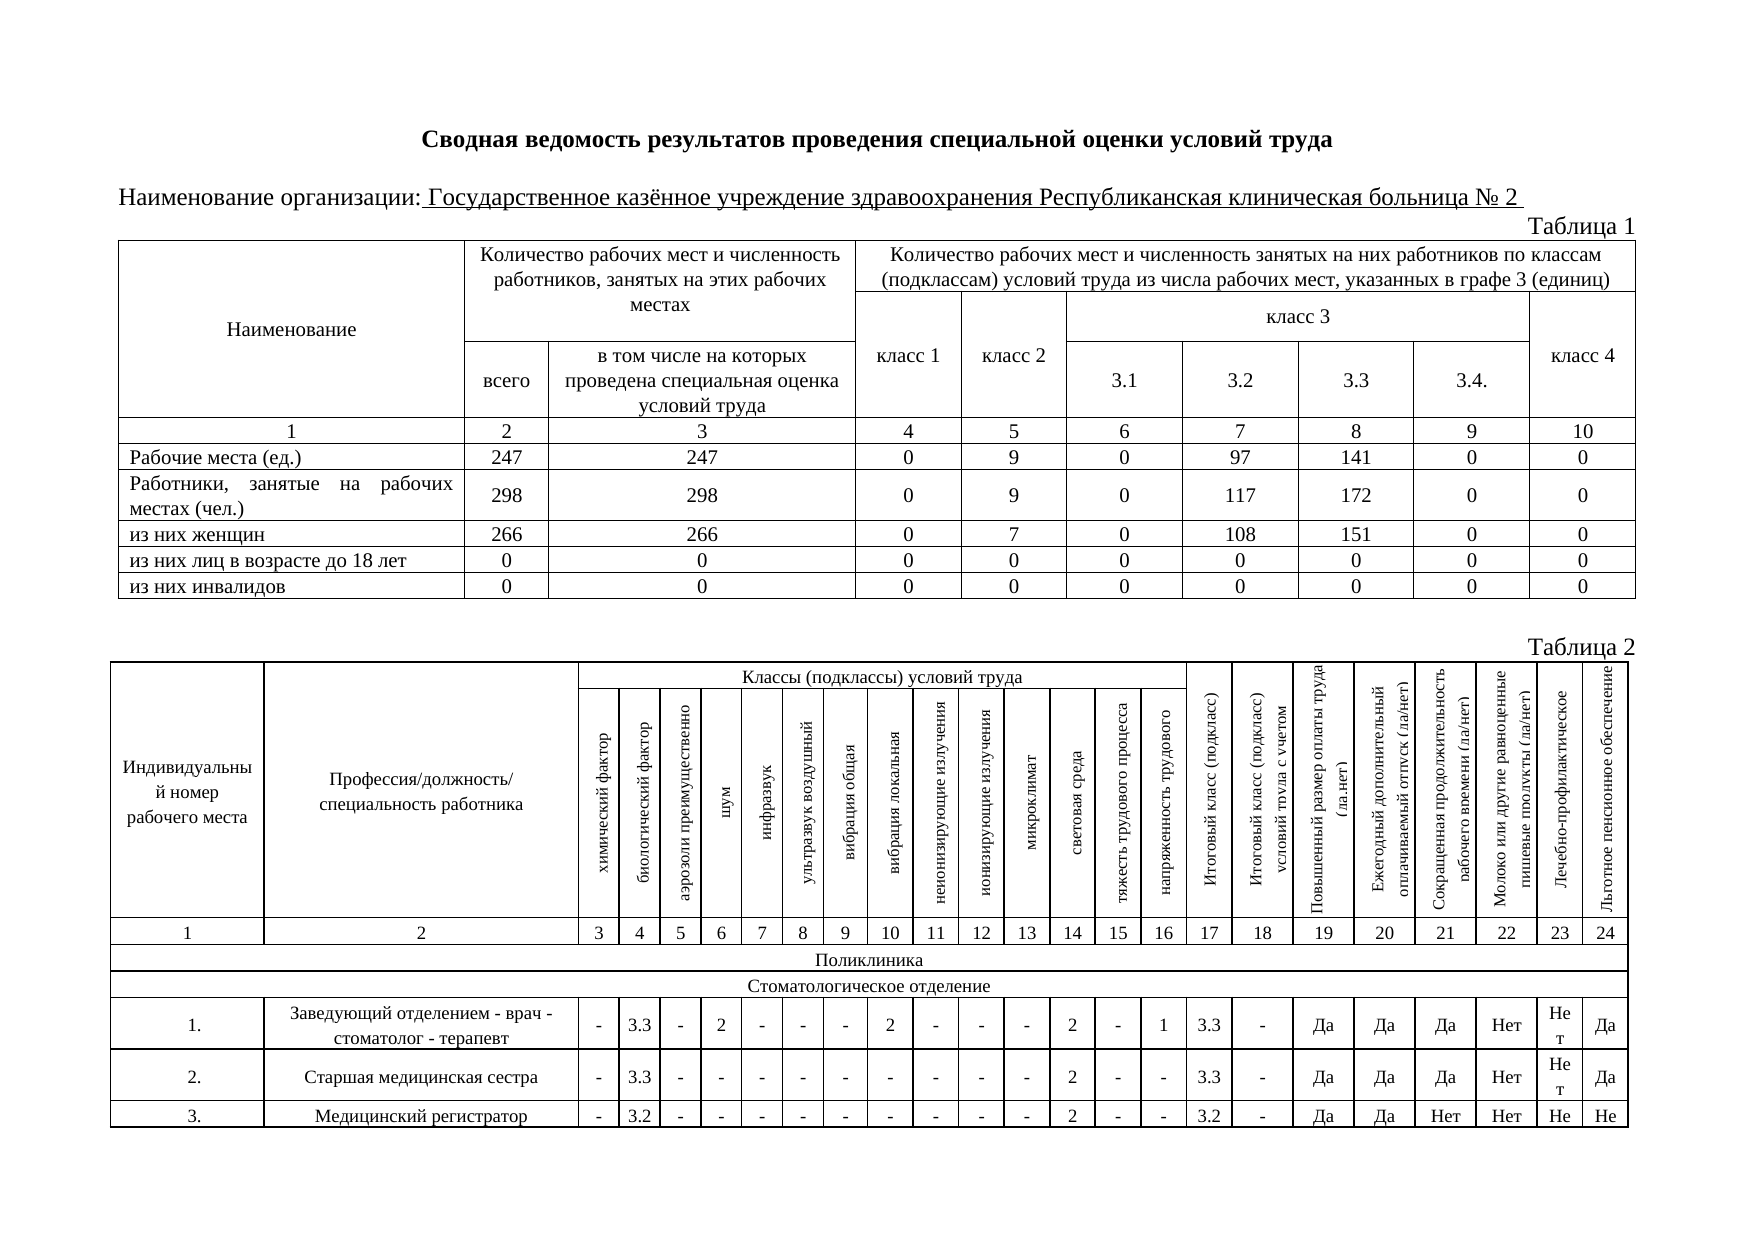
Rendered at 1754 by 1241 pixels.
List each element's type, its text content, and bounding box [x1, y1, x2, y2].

table_cell 0 [1530, 521, 1635, 546]
table_cell 7 [962, 521, 1066, 546]
table_cell Да [1583, 998, 1627, 1048]
table_cell 24 [1583, 918, 1627, 943]
table_header Сокращенная продолжительность рабочего времени (да/нет) [1416, 663, 1475, 917]
table_cell 4 [856, 418, 961, 443]
table_header Индивидуальный номер рабочего места [111, 663, 263, 917]
table_cell - [824, 1050, 867, 1100]
table_cell 22 [1477, 918, 1536, 943]
table_cell 12 [959, 918, 1003, 943]
table_cell Стоматологическое отделение [111, 972, 1627, 997]
table_cell 19 [1294, 918, 1353, 943]
table_cell - [914, 1101, 958, 1126]
table_header Профессия/должность/специальность работника [265, 663, 578, 917]
table_cell 2 [702, 998, 741, 1048]
table_cell 20 [1355, 918, 1414, 943]
text Таблица 2 [118, 632, 1636, 661]
table_cell 0 [856, 573, 961, 598]
table_cell 0 [962, 547, 1066, 572]
table_cell - [914, 1050, 958, 1100]
table_cell 5 [962, 418, 1066, 443]
table_cell биологический фактор [620, 689, 659, 917]
table_cell 0 [1183, 547, 1298, 572]
table_cell 1 [111, 918, 263, 943]
table_cell 247 [549, 444, 855, 469]
table_cell класс 3 [1067, 292, 1529, 341]
table_header Классы (подклассы) условий труда [579, 663, 1186, 688]
table_cell 11 [914, 918, 958, 943]
table_cell 9 [824, 918, 867, 943]
table_cell 3 [579, 918, 618, 943]
table_cell ионизирующие излучения [959, 689, 1003, 917]
table_cell - [783, 1101, 823, 1126]
table_cell 3.3 [1187, 1050, 1231, 1100]
table_cell - [1233, 1101, 1292, 1126]
table_cell 7 [742, 918, 782, 943]
table_cell [111, 998, 263, 1048]
table_cell 141 [1299, 444, 1413, 469]
table_cell Нет [1538, 1101, 1582, 1126]
table_cell 298 [549, 470, 855, 520]
table_cell Нет [1416, 1101, 1475, 1126]
table_cell - [742, 1101, 782, 1126]
table_cell шум [702, 689, 741, 917]
table_cell неионизирующие излучения [914, 689, 958, 917]
table_cell 16 [1142, 918, 1186, 943]
table_cell - [783, 1050, 823, 1100]
table_cell - [1005, 998, 1049, 1048]
table_cell - [1005, 1101, 1049, 1126]
table_cell - [824, 1101, 867, 1126]
table_cell 266 [465, 521, 548, 546]
table_cell 0 [465, 573, 548, 598]
table_cell Да [1583, 1050, 1627, 1100]
table_cell 0 [856, 444, 961, 469]
table_cell - [868, 1050, 912, 1100]
table_cell - [1096, 1101, 1140, 1126]
table_cell 3 [549, 418, 855, 443]
table_cell - [579, 998, 618, 1048]
table_cell 6 [1067, 418, 1182, 443]
table_cell - [959, 998, 1003, 1048]
table_cell Нет [1538, 1050, 1582, 1100]
table_cell 0 [465, 547, 548, 572]
table_cell 2 [868, 998, 912, 1048]
table_cell инфразвук [742, 689, 782, 917]
table_cell класс 4 [1530, 292, 1635, 417]
table_header Ежегодный дополнительный оплачиваемый отпуск (да/нет) [1355, 663, 1414, 917]
table_cell 0 [856, 470, 961, 520]
table_cell 3.3 [620, 998, 659, 1048]
table_cell - [1005, 1050, 1049, 1100]
table_header Итоговый класс (подкласс) условий труда [1187, 663, 1231, 917]
table_cell 2 [1051, 1050, 1094, 1100]
table_cell - [661, 1050, 700, 1100]
table_cell 0 [1067, 547, 1182, 572]
table_cell 247 [465, 444, 548, 469]
table_cell 3.2 [1183, 342, 1298, 417]
table_cell 0 [1414, 470, 1529, 520]
table_cell 3.3 [1299, 342, 1413, 417]
table_cell Да [1294, 998, 1353, 1048]
table_cell 2 [265, 918, 578, 943]
table_cell Да [1294, 1050, 1353, 1100]
table_cell 5 [661, 918, 700, 943]
table_cell Да [1355, 1101, 1414, 1126]
table_cell 0 [1530, 573, 1635, 598]
table_cell - [783, 998, 823, 1048]
table_cell 266 [549, 521, 855, 546]
table_cell 0 [1530, 444, 1635, 469]
table_cell 0 [1067, 444, 1182, 469]
table_cell 2 [465, 418, 548, 443]
table_cell 0 [1299, 547, 1413, 572]
table_cell - [742, 1050, 782, 1100]
table_cell - [1096, 998, 1140, 1048]
table_cell Да [1416, 998, 1475, 1048]
table_cell 9 [962, 444, 1066, 469]
table_cell 13 [1005, 918, 1049, 943]
table_cell 3.3 [1187, 998, 1231, 1048]
table_cell микроклимат [1005, 689, 1049, 917]
table_header Наименование [119, 241, 464, 417]
table_cell Нет [1583, 1101, 1627, 1126]
table_cell вибрация общая [824, 689, 867, 917]
table_cell - [824, 998, 867, 1048]
table_cell [111, 1050, 263, 1100]
table_cell [111, 1101, 263, 1126]
table_cell 0 [1414, 444, 1529, 469]
table_cell из них женщин [119, 521, 464, 546]
table_cell 1 [1142, 998, 1186, 1048]
table_cell 0 [856, 521, 961, 546]
table_cell 10 [1530, 418, 1635, 443]
table_cell Нет [1477, 1101, 1536, 1126]
table_cell 4 [620, 918, 659, 943]
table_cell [265, 1101, 578, 1126]
table_cell 0 [962, 573, 1066, 598]
text Таблица 1 [118, 211, 1636, 239]
table_cell 23 [1538, 918, 1582, 943]
table_cell всего [465, 342, 548, 417]
table_cell - [661, 998, 700, 1048]
table_cell световая среда [1051, 689, 1094, 917]
table_cell - [579, 1050, 618, 1100]
table_cell - [1142, 1101, 1186, 1126]
table_header Молоко или другие равноценные пищевые продукты (да/нет) [1477, 663, 1536, 917]
table_cell 21 [1416, 918, 1475, 943]
table_cell 172 [1299, 470, 1413, 520]
table_cell напряженность трудового процесса [1142, 689, 1186, 917]
table_cell 0 [856, 547, 961, 572]
table_cell 6 [702, 918, 741, 943]
table_cell - [959, 1050, 1003, 1100]
table_cell 3.2 [620, 1101, 659, 1126]
table_cell - [742, 998, 782, 1048]
table_cell 14 [1051, 918, 1094, 943]
table_cell Старшая медицинская сестра [265, 1050, 578, 1100]
table_cell 0 [1183, 573, 1298, 598]
table_cell Работники, занятые на рабочих местах (чел.) [119, 470, 464, 520]
table_header Лечебно-профилактическое питание (да/нет) [1538, 663, 1582, 917]
table_cell 3.4. [1414, 342, 1529, 417]
table_cell - [914, 998, 958, 1048]
table_cell - [868, 1101, 912, 1126]
text Сводная ведомость результатов проведения специальной оценки условий труда [118, 124, 1636, 153]
table_cell 10 [868, 918, 912, 943]
table_cell Нет [1477, 1050, 1536, 1100]
table_cell из них лиц в возрасте до 18 лет [119, 547, 464, 572]
table_cell 9 [1414, 418, 1529, 443]
table_cell Заведующий отделением - врач - стоматолог - терапевт [265, 998, 578, 1048]
table_cell ультразвук воздушный [783, 689, 823, 917]
table_cell в том числе на которых проведена специальная оценка условий труда [549, 342, 855, 417]
table_cell 117 [1183, 470, 1298, 520]
table_cell 0 [1414, 547, 1529, 572]
table_cell 108 [1183, 521, 1298, 546]
table_cell - [661, 1101, 700, 1126]
table_cell 0 [1067, 573, 1182, 598]
table_cell - [1233, 998, 1292, 1048]
table_cell класс 2 [962, 292, 1066, 417]
table_cell 15 [1096, 918, 1140, 943]
table_cell 0 [1067, 470, 1182, 520]
table_cell - [579, 1101, 618, 1126]
table_cell - [702, 1050, 741, 1100]
text Наименование организации: Государственное казённое учреждение здравоохранения Республиканская клиническая больница № 2 [118, 182, 1636, 211]
table_cell 151 [1299, 521, 1413, 546]
table_cell 0 [549, 547, 855, 572]
table_cell Нет [1538, 998, 1582, 1048]
table_cell Да [1355, 1050, 1414, 1100]
table_cell 0 [549, 573, 855, 598]
table_header Количество рабочих мест и численность занятых на них работников по классам (подклассам) условий труда из числа рабочих мест, указанных в графе 3 (единиц) [856, 241, 1635, 291]
table_cell - [959, 1101, 1003, 1126]
table_cell Рабочие места (ед.) [119, 444, 464, 469]
table_cell химический фактор [579, 689, 618, 917]
table_header Льготное пенсионное обеспечение (да/нет) [1583, 663, 1627, 917]
table_cell класс 1 [856, 292, 961, 417]
table_cell - [1096, 1050, 1140, 1100]
table_cell - [702, 1101, 741, 1126]
table_cell аэрозоли преимущественно фиброгенного действия [661, 689, 700, 917]
table_cell из них инвалидов [119, 573, 464, 598]
table_cell Да [1294, 1101, 1353, 1126]
table_cell 0 [1530, 547, 1635, 572]
table_cell 3.3 [620, 1050, 659, 1100]
table_cell 18 [1233, 918, 1292, 943]
table_cell 298 [465, 470, 548, 520]
table_cell 0 [1067, 521, 1182, 546]
table_cell 0 [1299, 573, 1413, 598]
table_cell 2 [1051, 1101, 1094, 1126]
table_cell Да [1416, 1050, 1475, 1100]
table_cell вибрация локальная [868, 689, 912, 917]
table_cell 3.2 [1187, 1101, 1231, 1126]
table_cell 0 [1414, 573, 1529, 598]
table_cell тяжесть трудового процесса [1096, 689, 1140, 917]
table_cell 0 [1414, 521, 1529, 546]
table_header Повышенный размер оплаты труда (да,нет) [1294, 663, 1353, 917]
table_cell - [1233, 1050, 1292, 1100]
table_cell 8 [1299, 418, 1413, 443]
table_header Итоговый класс (подкласс) условий труда с учетом эффективного применения СИЗ [1233, 663, 1292, 917]
table_cell Нет [1477, 998, 1536, 1048]
table_cell 17 [1187, 918, 1231, 943]
table_cell 1 [119, 418, 464, 443]
table_cell 7 [1183, 418, 1298, 443]
table_cell 2 [1051, 998, 1094, 1048]
table_cell 0 [1530, 470, 1635, 520]
table_cell 8 [783, 918, 823, 943]
table_header Количество рабочих мест и численность работников, занятых на этих рабочих местах [465, 241, 855, 341]
table_cell 3.1 [1067, 342, 1182, 417]
table_cell - [1142, 1050, 1186, 1100]
table_cell 97 [1183, 444, 1298, 469]
table_cell Да [1355, 998, 1414, 1048]
table_cell Поликлиника [111, 945, 1627, 970]
table_cell 9 [962, 470, 1066, 520]
